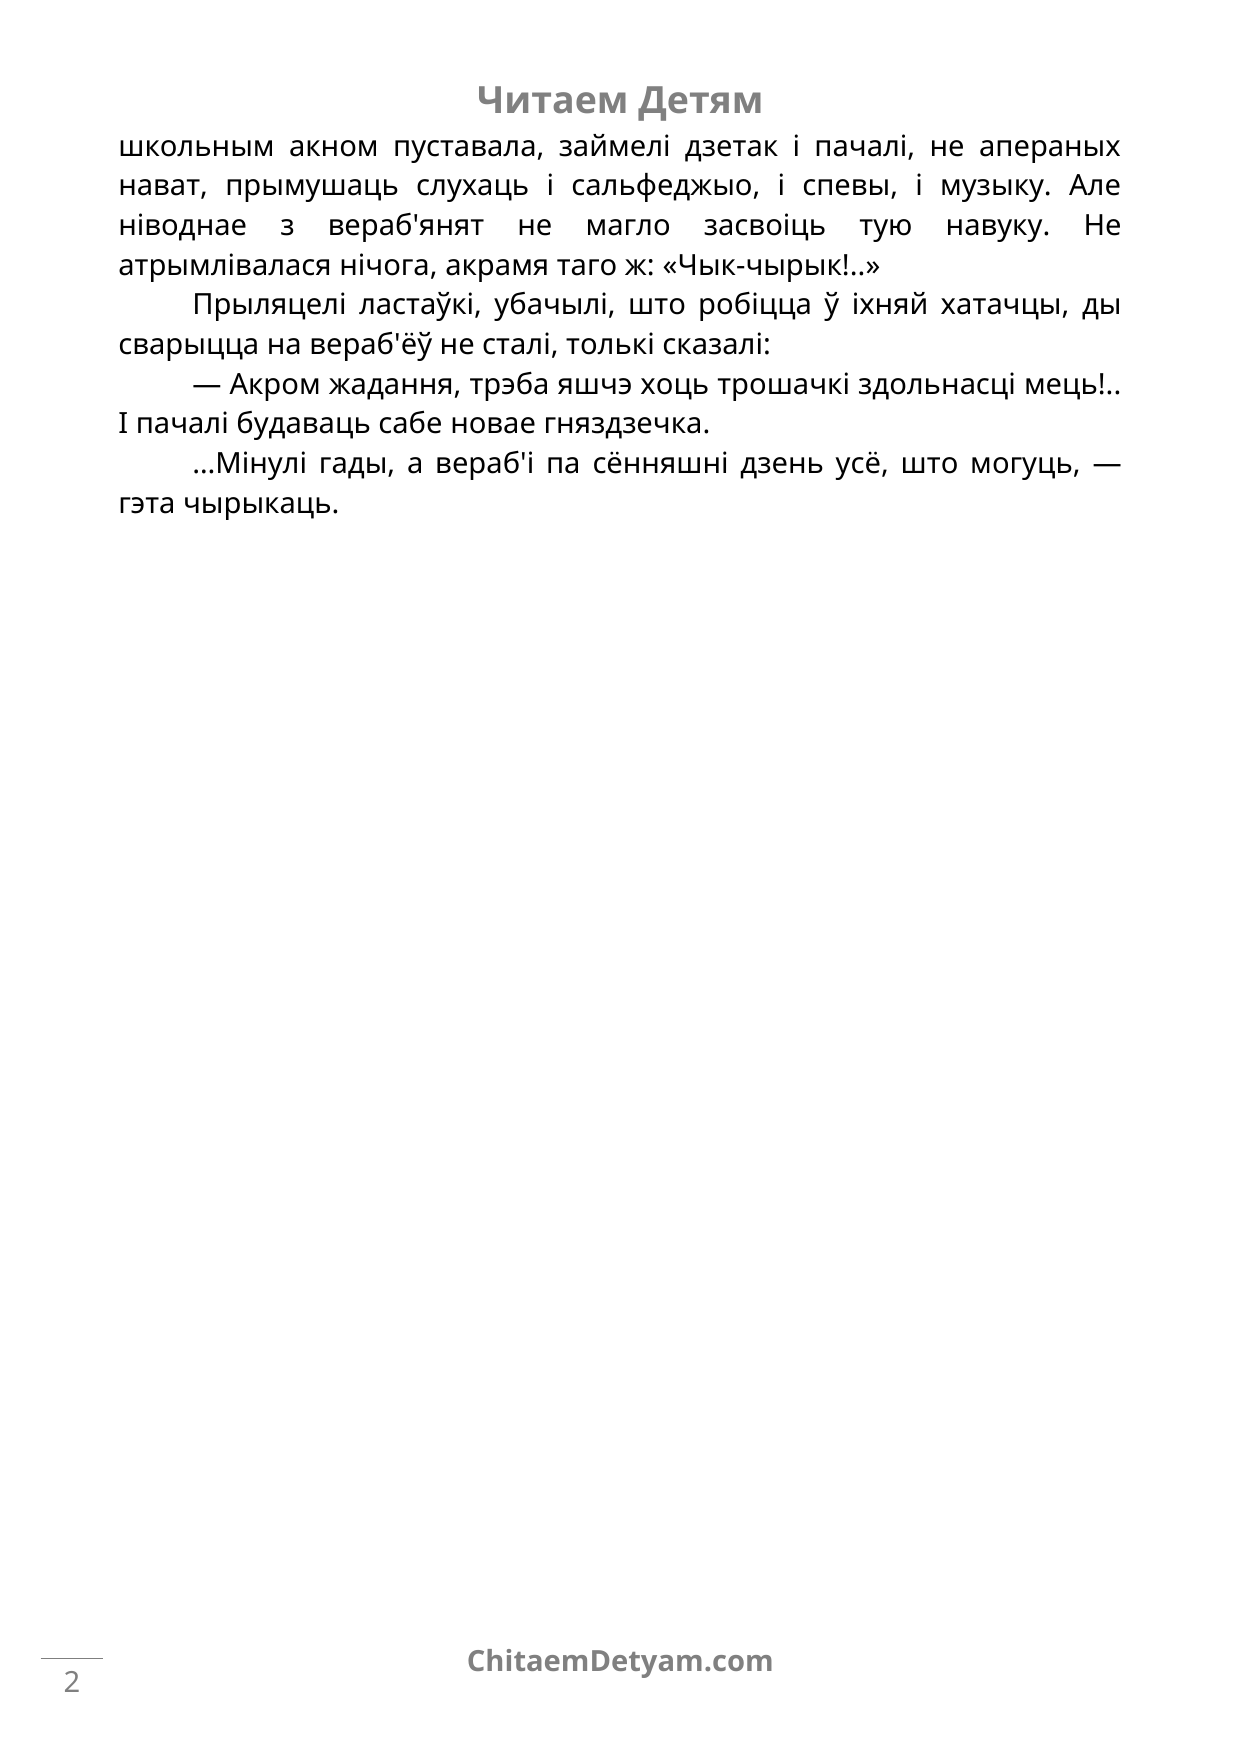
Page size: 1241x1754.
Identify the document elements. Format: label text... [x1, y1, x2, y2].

text …Мінулі гады, а вераб'і па сённяшні дзень усё, што могуць, — гэта чырыкаць. [118, 442, 1122, 522]
text Прыляцелі ластаўкі, убачылі, што робіцца ў іхняй хатачцы, ды сварыцца на вераб'ёў не сталі, толькі сказалі: [118, 284, 1122, 363]
text — Акром жадання, трэба яшчэ хоць трошачкі здольнасці мець!.. I пачалі будаваць сабе новае гняздзечка. [118, 363, 1122, 442]
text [118, 125, 1122, 284]
